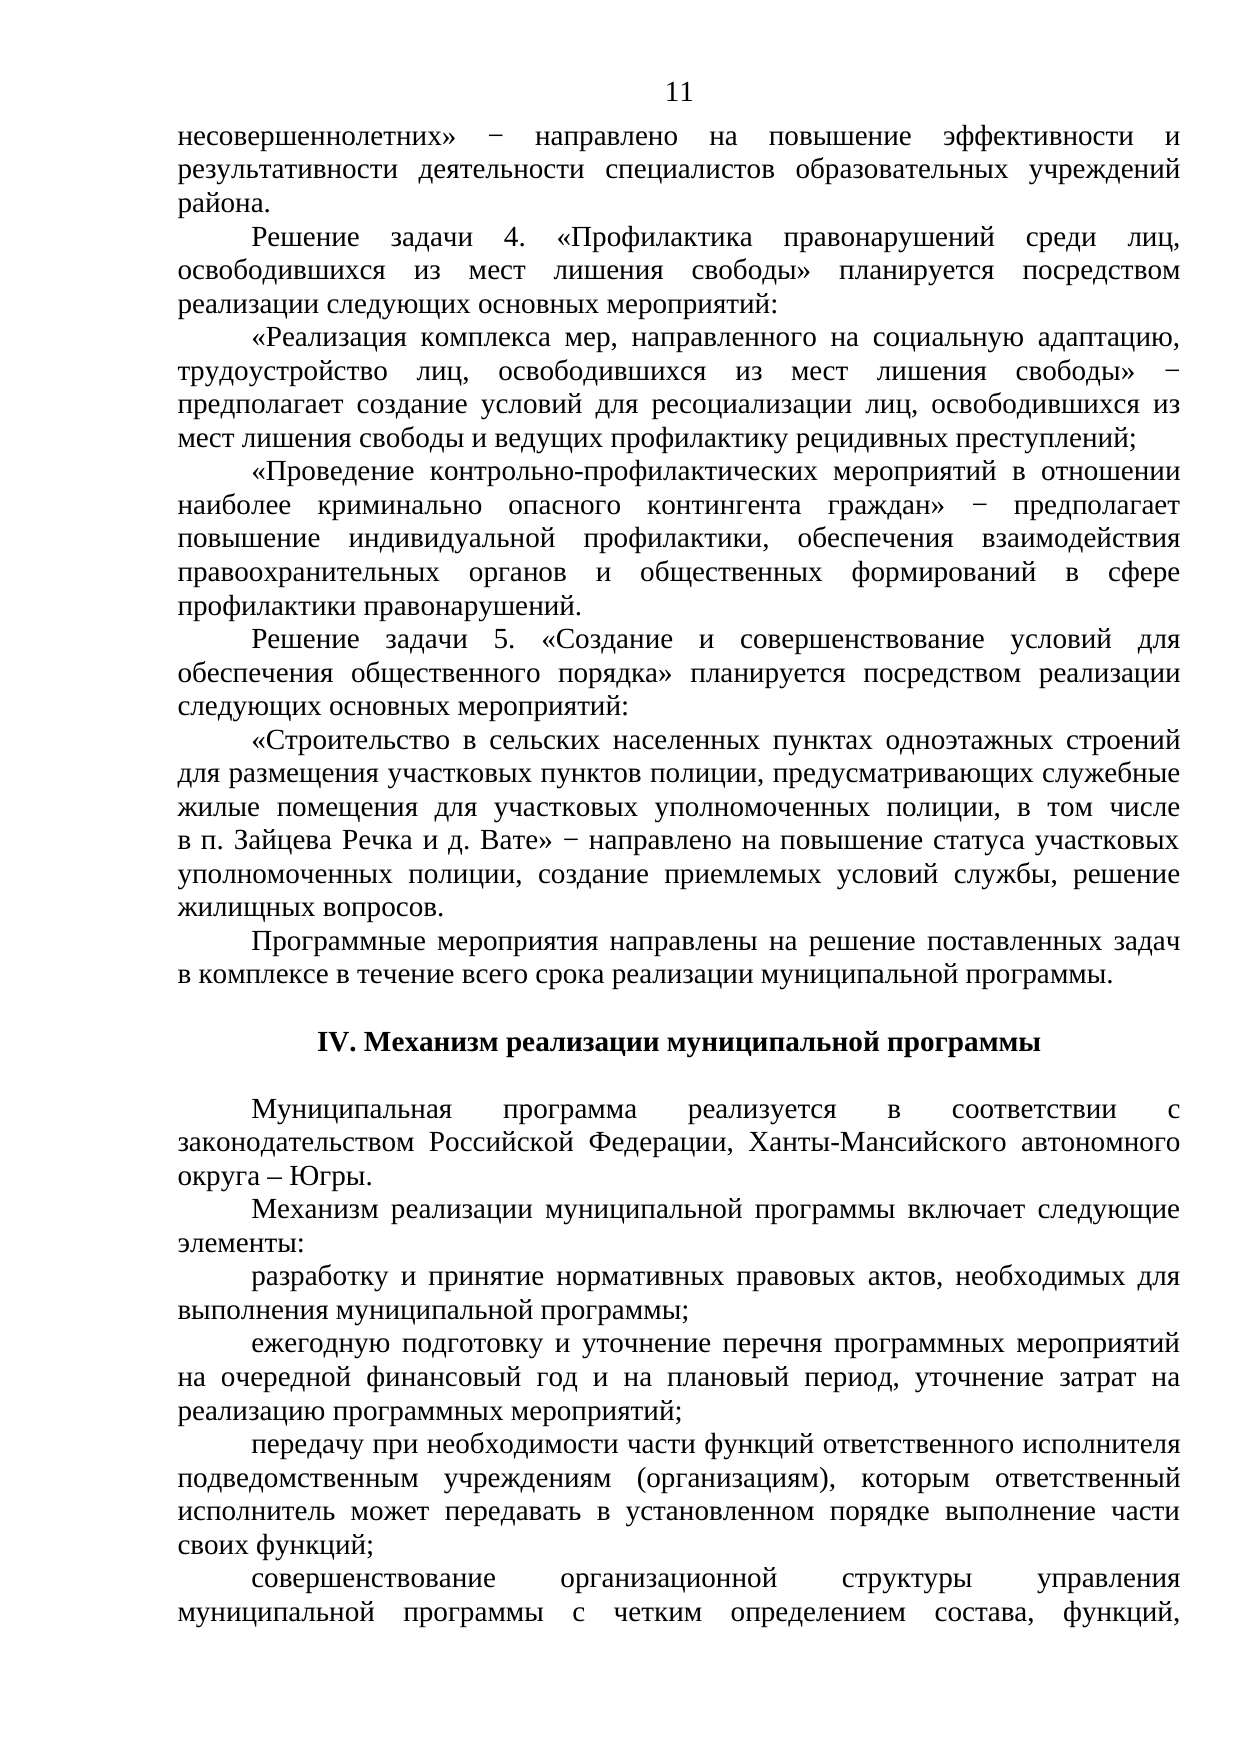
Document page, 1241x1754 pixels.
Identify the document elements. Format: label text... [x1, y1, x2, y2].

text разработку и принятие нормативных правовых актов, необходимых для выполнения муниципальной программы; [177, 1258, 1181, 1326]
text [177, 118, 1181, 219]
text Решение задачи 4. «Профилактика правонарушений среди лиц, освободившихся из мест лишения свободы» планируется посредством реализации следующих основных мероприятий: [177, 219, 1181, 319]
text Программные мероприятия направлены на решение поставленных задач в комплексе в течение всего срока реализации муниципальной программы. [177, 923, 1181, 990]
text «Строительство в сельских населенных пунктах одноэтажных строений для размещения участковых пунктов полиции, предусматривающих служебные жилые помещения для участковых уполномоченных полиции, в том числе в п. Зайцева Речка и д. Вате» − направлено на повышение статуса участковых уполномоченных полиции, создание приемлемых условий службы, решение жилищных вопросов. [177, 722, 1181, 923]
text «Проведение контрольно-профилактических мероприятий в отношении наиболее криминально опасного контингента граждан» − предполагает повышение индивидуальной профилактики, обеспечения взаимодействия правоохранительных органов и общественных формирований в сфере профилактики правонарушений. [177, 453, 1181, 621]
text ежегодную подготовку и уточнение перечня программных мероприятий на очередной финансовый год и на плановый период, уточнение затрат на реализацию программных мероприятий; [177, 1326, 1181, 1426]
text IV. Механизм реализации муниципальной программы [177, 1024, 1181, 1057]
text Механизм реализации муниципальной программы включает следующие элементы: [177, 1191, 1181, 1258]
text Решение задачи 5. «Создание и совершенствование условий для обеспечения общественного порядка» планируется посредством реализации следующих основных мероприятий: [177, 621, 1181, 722]
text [177, 1560, 1181, 1627]
text «Реализация комплекса мер, направленного на социальную адаптацию, трудоустройство лиц, освободившихся из мест лишения свободы» − предполагает создание условий для ресоциализации лиц, освободившихся из мест лишения свободы и ведущих профилактику рецидивных преступлений; [177, 319, 1181, 453]
text передачу при необходимости части функций ответственного исполнителя подведомственным учреждениям (организациям), которым ответственный исполнитель может передавать в установленном порядке выполнение части своих функций; [177, 1426, 1181, 1560]
text Муниципальная программа реализуется в соответствии с законодательством Российской Федерации, Ханты-Мансийского автономного округа – Югры. [177, 1091, 1181, 1191]
